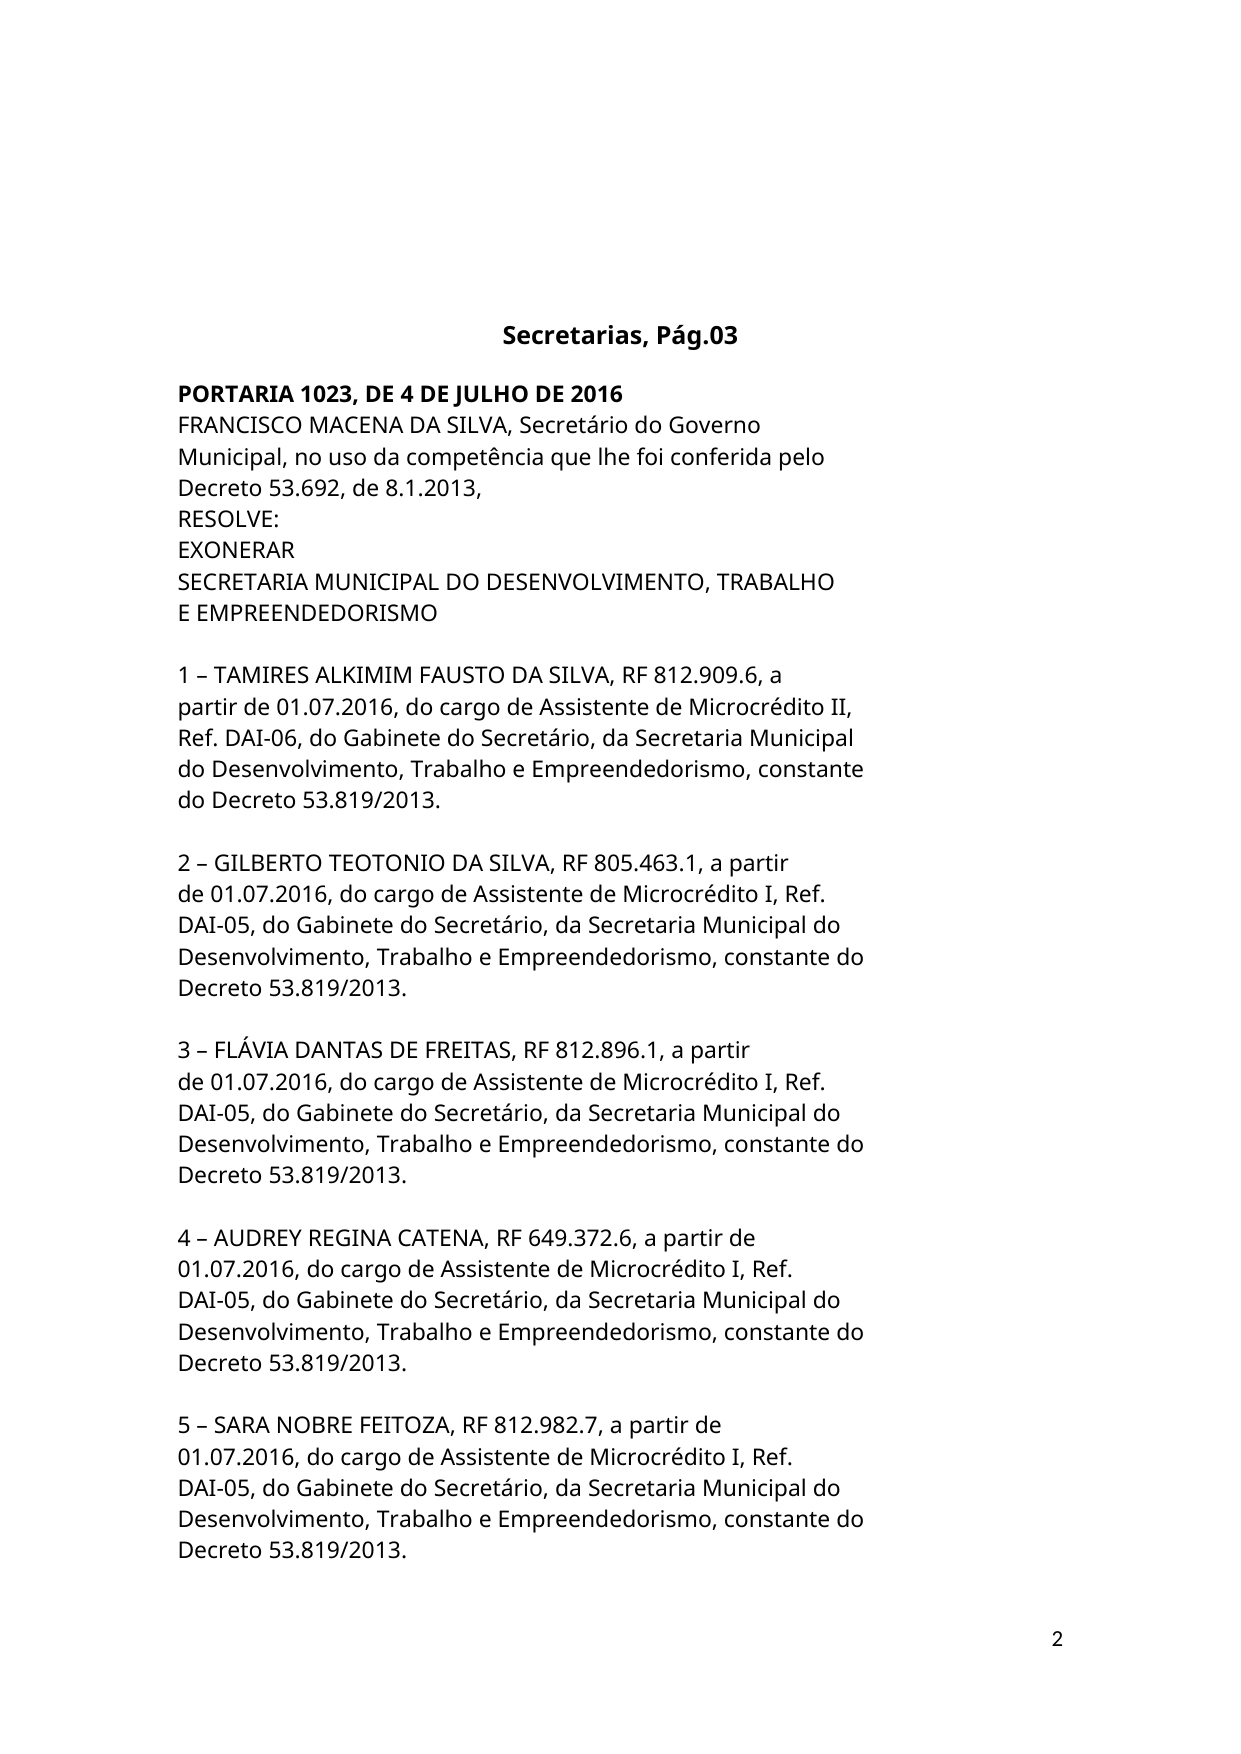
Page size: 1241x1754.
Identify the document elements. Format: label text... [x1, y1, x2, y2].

text 3 – FLÁVIA DANTAS DE FREITAS, RF 812.896.1, a partir [177, 1034, 1063, 1065]
text Desenvolvimento, Trabalho e Empreendedorismo, constante do [177, 1128, 1063, 1159]
text Decreto 53.692, de 8.1.2013, [177, 472, 1063, 503]
text Municipal, no uso da competência que lhe foi conferida pelo [177, 440, 1063, 472]
text Secretarias, Pág.03 [177, 318, 1063, 352]
text 4 – AUDREY REGINA CATENA, RF 649.372.6, a partir de [177, 1222, 1063, 1253]
text DAI-05, do Gabinete do Secretário, da Secretaria Municipal do [177, 1097, 1063, 1128]
text Decreto 53.819/2013. [177, 1347, 1063, 1378]
text DAI-05, do Gabinete do Secretário, da Secretaria Municipal do [177, 1284, 1063, 1315]
text do Desenvolvimento, Trabalho e Empreendedorismo, constante [177, 753, 1063, 784]
text DAI-05, do Gabinete do Secretário, da Secretaria Municipal do [177, 909, 1063, 940]
text Decreto 53.819/2013. [177, 1534, 1063, 1565]
text Ref. DAI-06, do Gabinete do Secretário, da Secretaria Municipal [177, 722, 1063, 753]
text EXONERAR [177, 534, 1063, 565]
text Decreto 53.819/2013. [177, 1159, 1063, 1190]
text 2 – GILBERTO TEOTONIO DA SILVA, RF 805.463.1, a partir [177, 847, 1063, 878]
text Desenvolvimento, Trabalho e Empreendedorismo, constante do [177, 940, 1063, 972]
text partir de 01.07.2016, do cargo de Assistente de Microcrédito II, [177, 690, 1063, 722]
text 1 – TAMIRES ALKIMIM FAUSTO DA SILVA, RF 812.909.6, a [177, 659, 1063, 690]
text FRANCISCO MACENA DA SILVA, Secretário do Governo [177, 409, 1063, 440]
text Decreto 53.819/2013. [177, 972, 1063, 1003]
text 01.07.2016, do cargo de Assistente de Microcrédito I, Ref. [177, 1440, 1063, 1472]
text E EMPREENDEDORISMO [177, 597, 1063, 628]
text PORTARIA 1023, DE 4 DE JULHO DE 2016 [177, 378, 1063, 409]
text do Decreto 53.819/2013. [177, 784, 1063, 815]
text Desenvolvimento, Trabalho e Empreendedorismo, constante do [177, 1503, 1063, 1534]
text SECRETARIA MUNICIPAL DO DESENVOLVIMENTO, TRABALHO [177, 565, 1063, 597]
text 5 – SARA NOBRE FEITOZA, RF 812.982.7, a partir de [177, 1409, 1063, 1440]
text Desenvolvimento, Trabalho e Empreendedorismo, constante do [177, 1315, 1063, 1347]
text de 01.07.2016, do cargo de Assistente de Microcrédito I, Ref. [177, 1065, 1063, 1097]
text de 01.07.2016, do cargo de Assistente de Microcrédito I, Ref. [177, 878, 1063, 909]
text 01.07.2016, do cargo de Assistente de Microcrédito I, Ref. [177, 1253, 1063, 1284]
text RESOLVE: [177, 503, 1063, 534]
text DAI-05, do Gabinete do Secretário, da Secretaria Municipal do [177, 1472, 1063, 1503]
